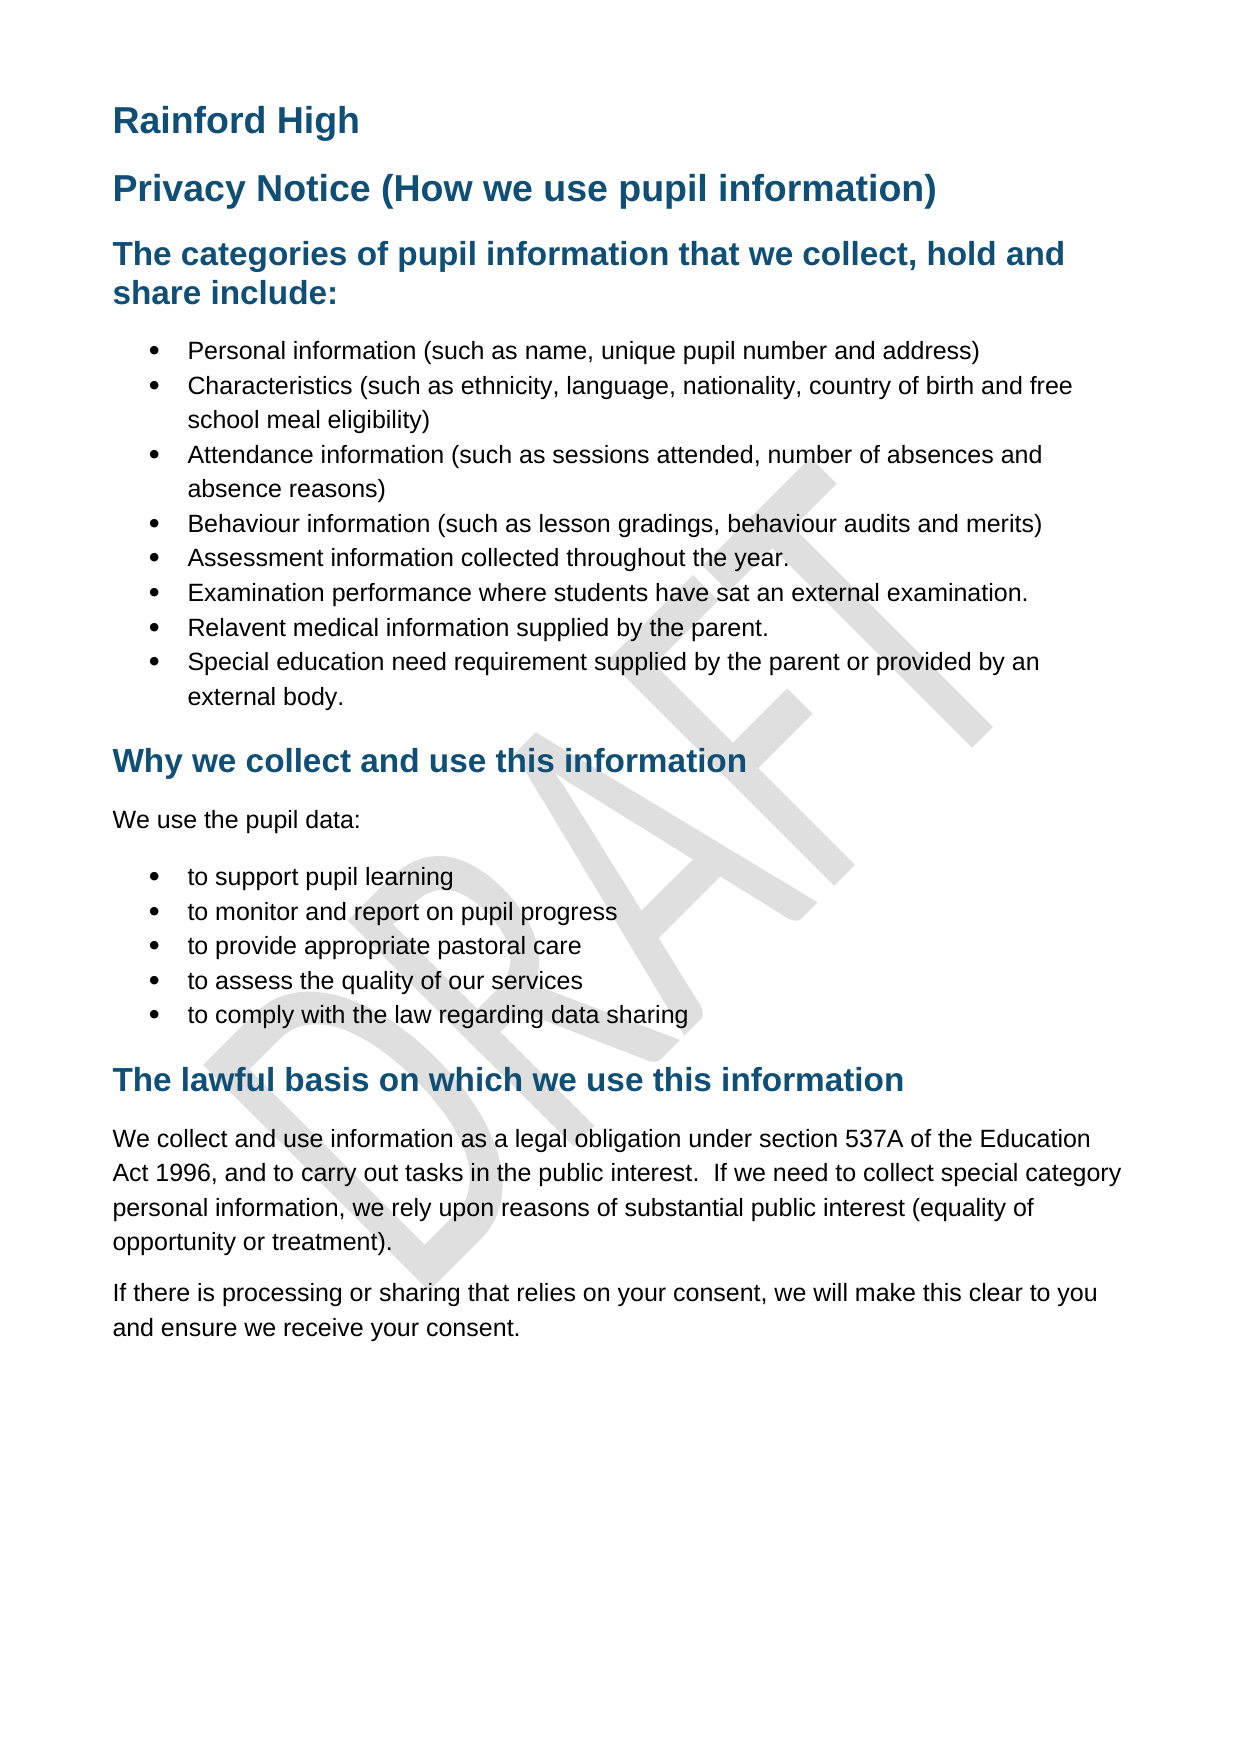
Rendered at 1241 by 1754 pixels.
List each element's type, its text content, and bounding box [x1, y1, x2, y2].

list to provide appropriate pastoral care [150, 931, 1128, 960]
list Special education need requirement supplied by the parent or provided by an external body. [150, 647, 1128, 711]
list to support pupil learning [150, 862, 1128, 891]
text We use the pupil data: [112, 805, 1128, 833]
text We collect and use information as a legal obligation under section 537A of the Education Act 1996, and to carry out tasks in the public interest. If we need to collect special category personal information, we rely upon reasons of substantial public interest (equality of opportunity or treatment). [112, 1123, 1128, 1256]
list Behaviour information (such as lesson gradings, behaviour audits and merits) [150, 509, 1128, 538]
list to assess the quality of our services [150, 966, 1128, 995]
subtitle Privacy Notice (How we use pupil information) [112, 166, 1128, 209]
subtitle Rainford High [112, 98, 1128, 141]
list Characteristics (such as ethnicity, language, nationality, country of birth and free school meal eligibility) [150, 371, 1128, 434]
list to monitor and report on pupil progress [150, 897, 1128, 926]
text If there is processing or sharing that relies on your consent, we will make this clear to you and ensure we receive your consent. [112, 1278, 1128, 1341]
subtitle The categories of pupil information that we collect, hold and share include: [112, 234, 1128, 311]
list Relavent medical information supplied by the parent. [150, 613, 1128, 641]
list Assessment information collected throughout the year. [150, 543, 1128, 572]
subtitle Why we collect and use this information [112, 741, 1128, 780]
list Personal information (such as name, unique pupil number and address) [150, 336, 1128, 365]
list to comply with the law regarding data sharing [150, 1001, 1128, 1029]
list Examination performance where students have sat an external examination. [150, 578, 1128, 607]
subtitle The lawful basis on which we use this information [112, 1060, 1128, 1098]
list Attendance information (such as sessions attended, number of absences and absence reasons) [150, 440, 1128, 503]
